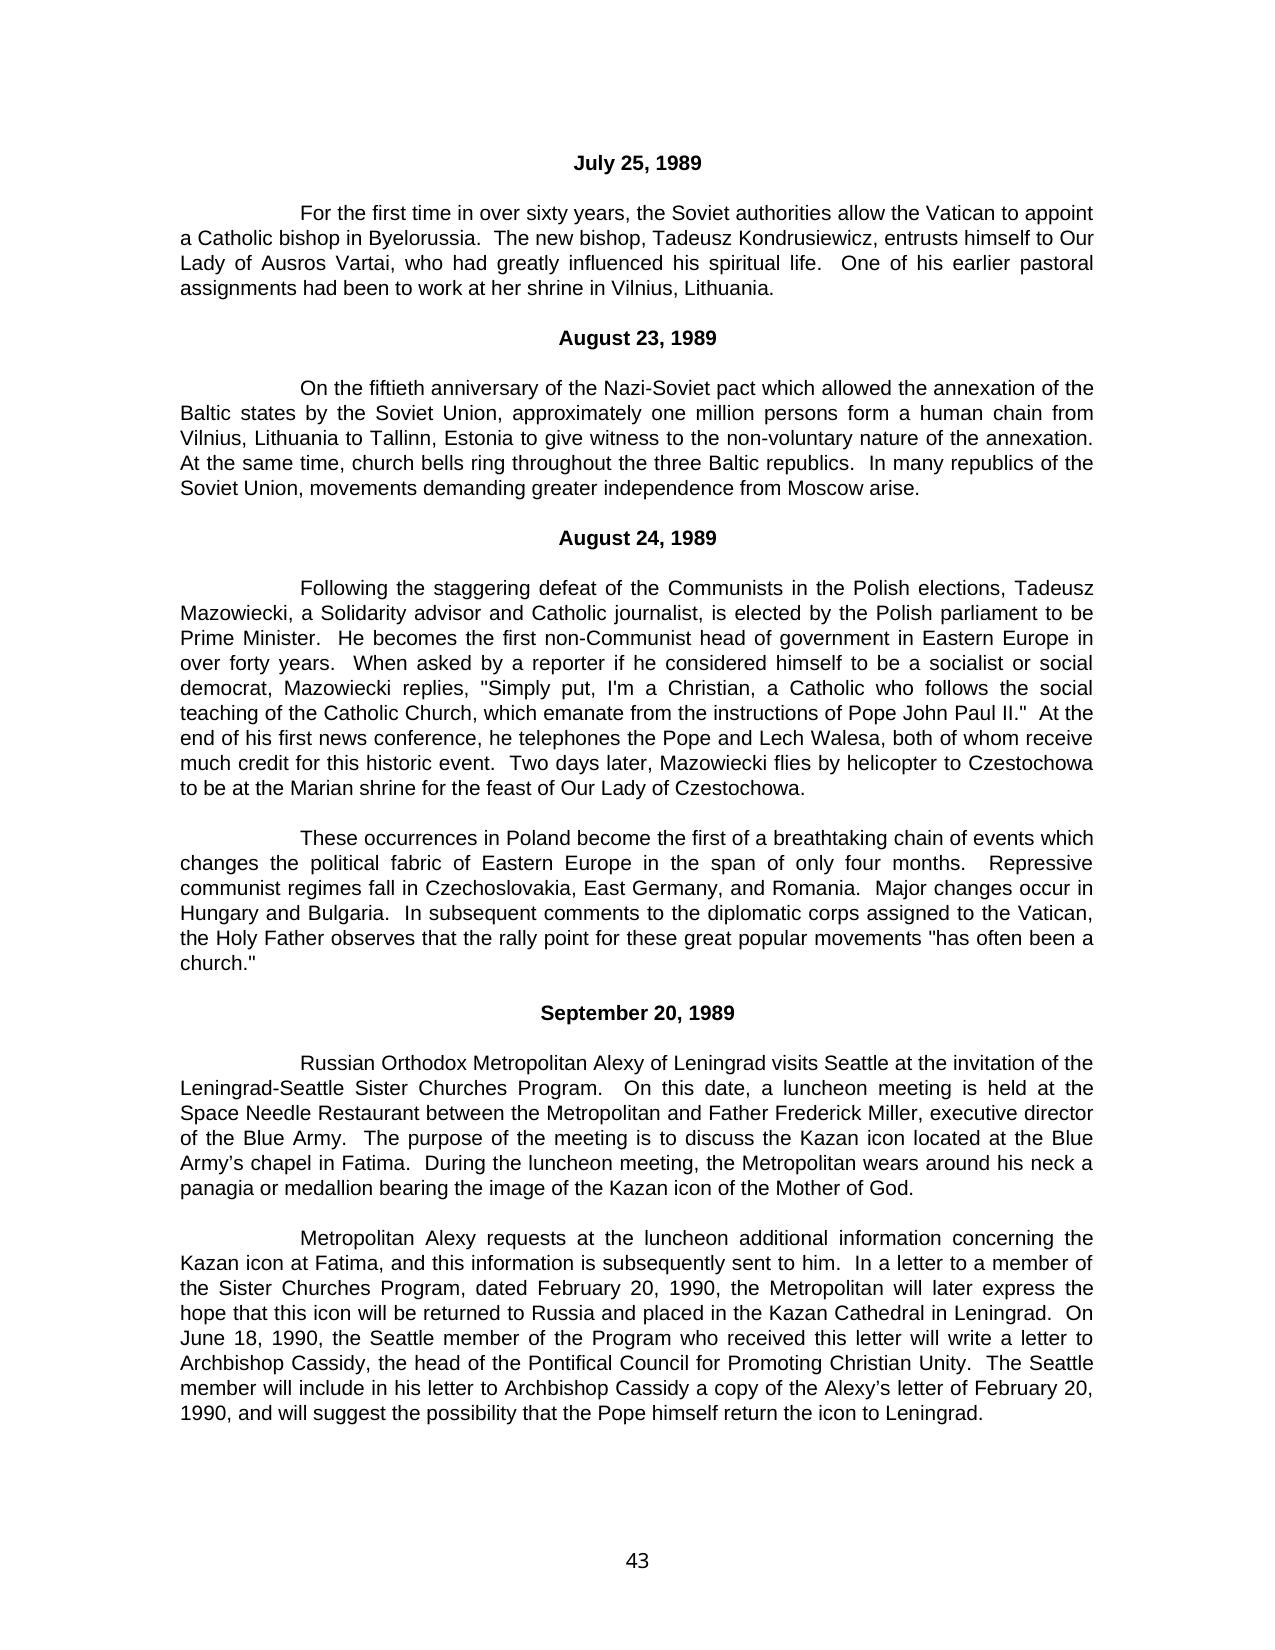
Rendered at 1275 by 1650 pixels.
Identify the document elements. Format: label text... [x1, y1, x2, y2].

text July 25, 1989 [180, 150, 1095, 175]
text August 24, 1989 [180, 525, 1095, 550]
text August 23, 1989 [180, 325, 1095, 350]
text These occurrences in Poland become the first of a breathtaking chain of events which changes the political fabric of Eastern Europe in the span of only four months. Repressive communist regimes fall in Czechoslovakia, East Germany, and Romania. Major changes occur in Hungary and Bulgaria. In subsequent comments to the diplomatic corps assigned to the Vatican, the Holy Father observes that the rally point for these great popular movements "has often been a church." [180, 825, 1095, 975]
text Metropolitan Alexy requests at the luncheon additional information concerning the Kazan icon at Fatima, and this information is subsequently sent to him. In a letter to a member of the Sister Churches Program, dated February 20, 1990, the Metropolitan will later express the hope that this icon will be returned to Russia and placed in the Kazan Cathedral in Leningrad. On June 18, 1990, the Seattle member of the Program who received this letter will write a letter to Archbishop Cassidy, the head of the Pontifical Council for Promoting Christian Unity. The Seattle member will include in his letter to Archbishop Cassidy a copy of the Alexy’s letter of February 20, 1990, and will suggest the possibility that the Pope himself return the icon to Leningrad. [180, 1225, 1095, 1425]
text On the fiftieth anniversary of the Nazi-Soviet pact which allowed the annexation of the Baltic states by the Soviet Union, approximately one million persons form a human chain from Vilnius, Lithuania to Tallinn, Estonia to give witness to the non-voluntary nature of the annexation. At the same time, church bells ring throughout the three Baltic republics. In many republics of the Soviet Union, movements demanding greater independence from Moscow arise. [180, 375, 1095, 500]
text September 20, 1989 [180, 1000, 1095, 1025]
text Russian Orthodox Metropolitan Alexy of Leningrad visits Seattle at the invitation of the Leningrad-Seattle Sister Churches Program. On this date, a luncheon meeting is held at the Space Needle Restaurant between the Metropolitan and Father Frederick Miller, executive director of the Blue Army. The purpose of the meeting is to discuss the Kazan icon located at the Blue Army’s chapel in Fatima. During the luncheon meeting, the Metropolitan wears around his neck a panagia or medallion bearing the image of the Kazan icon of the Mother of God. [180, 1050, 1095, 1200]
text Following the staggering defeat of the Communists in the Polish elections, Tadeusz Mazowiecki, a Solidarity advisor and Catholic journalist, is elected by the Polish parliament to be Prime Minister. He becomes the first non-Communist head of government in Eastern Europe in over forty years. When asked by a reporter if he considered himself to be a socialist or social democrat, Mazowiecki replies, "Simply put, I'm a Christian, a Catholic who follows the social teaching of the Catholic Church, which emanate from the instructions of Pope John Paul II." At the end of his first news conference, he telephones the Pope and Lech Walesa, both of whom receive much credit for this historic event. Two days later, Mazowiecki flies by helicopter to Czestochowa to be at the Marian shrine for the feast of Our Lady of Czestochowa. [180, 575, 1095, 800]
text For the first time in over sixty years, the Soviet authorities allow the Vatican to appoint a Catholic bishop in Byelorussia. The new bishop, Tadeusz Kondrusiewicz, entrusts himself to Our Lady of Ausros Vartai, who had greatly influenced his spiritual life. One of his earlier pastoral assignments had been to work at her shrine in Vilnius, Lithuania. [180, 200, 1095, 300]
